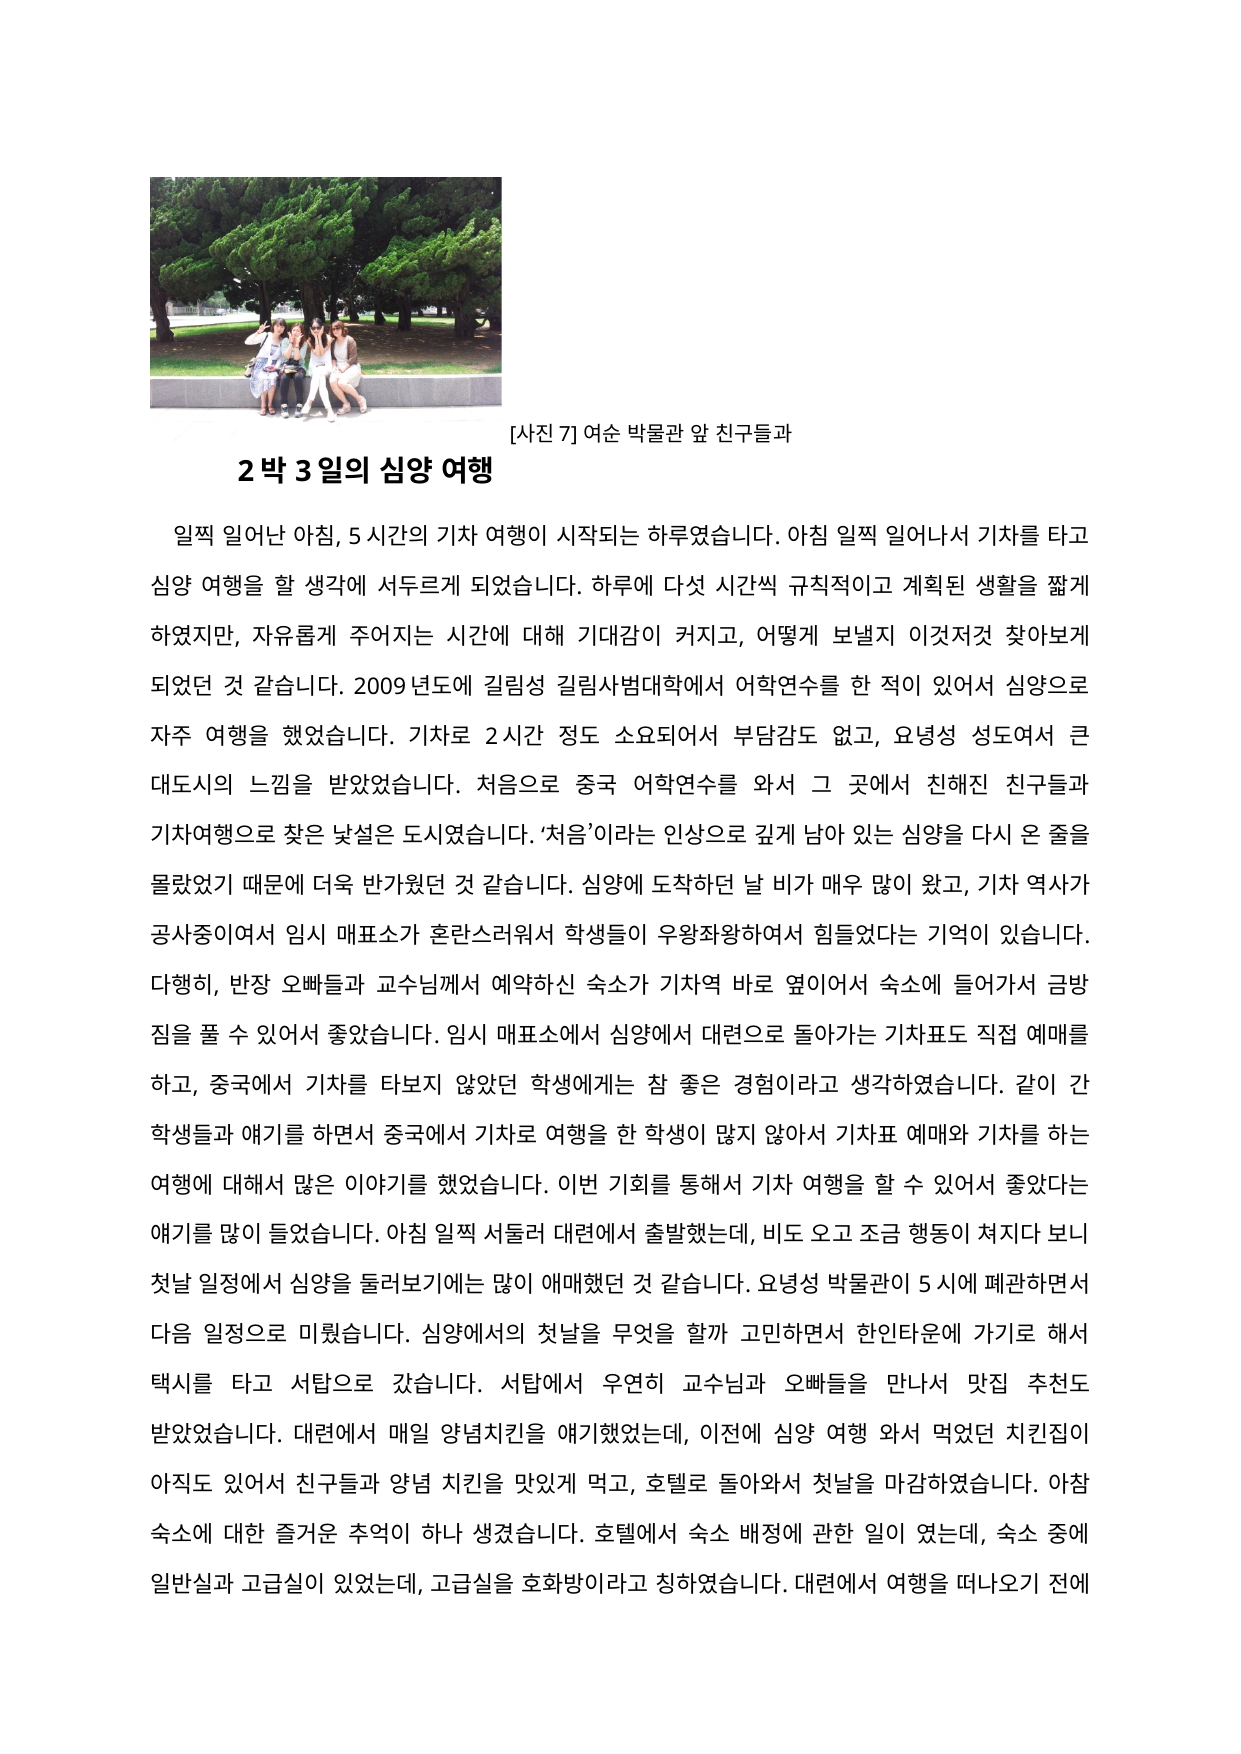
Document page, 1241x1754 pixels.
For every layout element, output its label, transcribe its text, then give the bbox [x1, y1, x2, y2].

text 2박 3일의 심양 여행 [150, 447, 1090, 489]
picture [150, 177, 502, 441]
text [150, 518, 1090, 1599]
